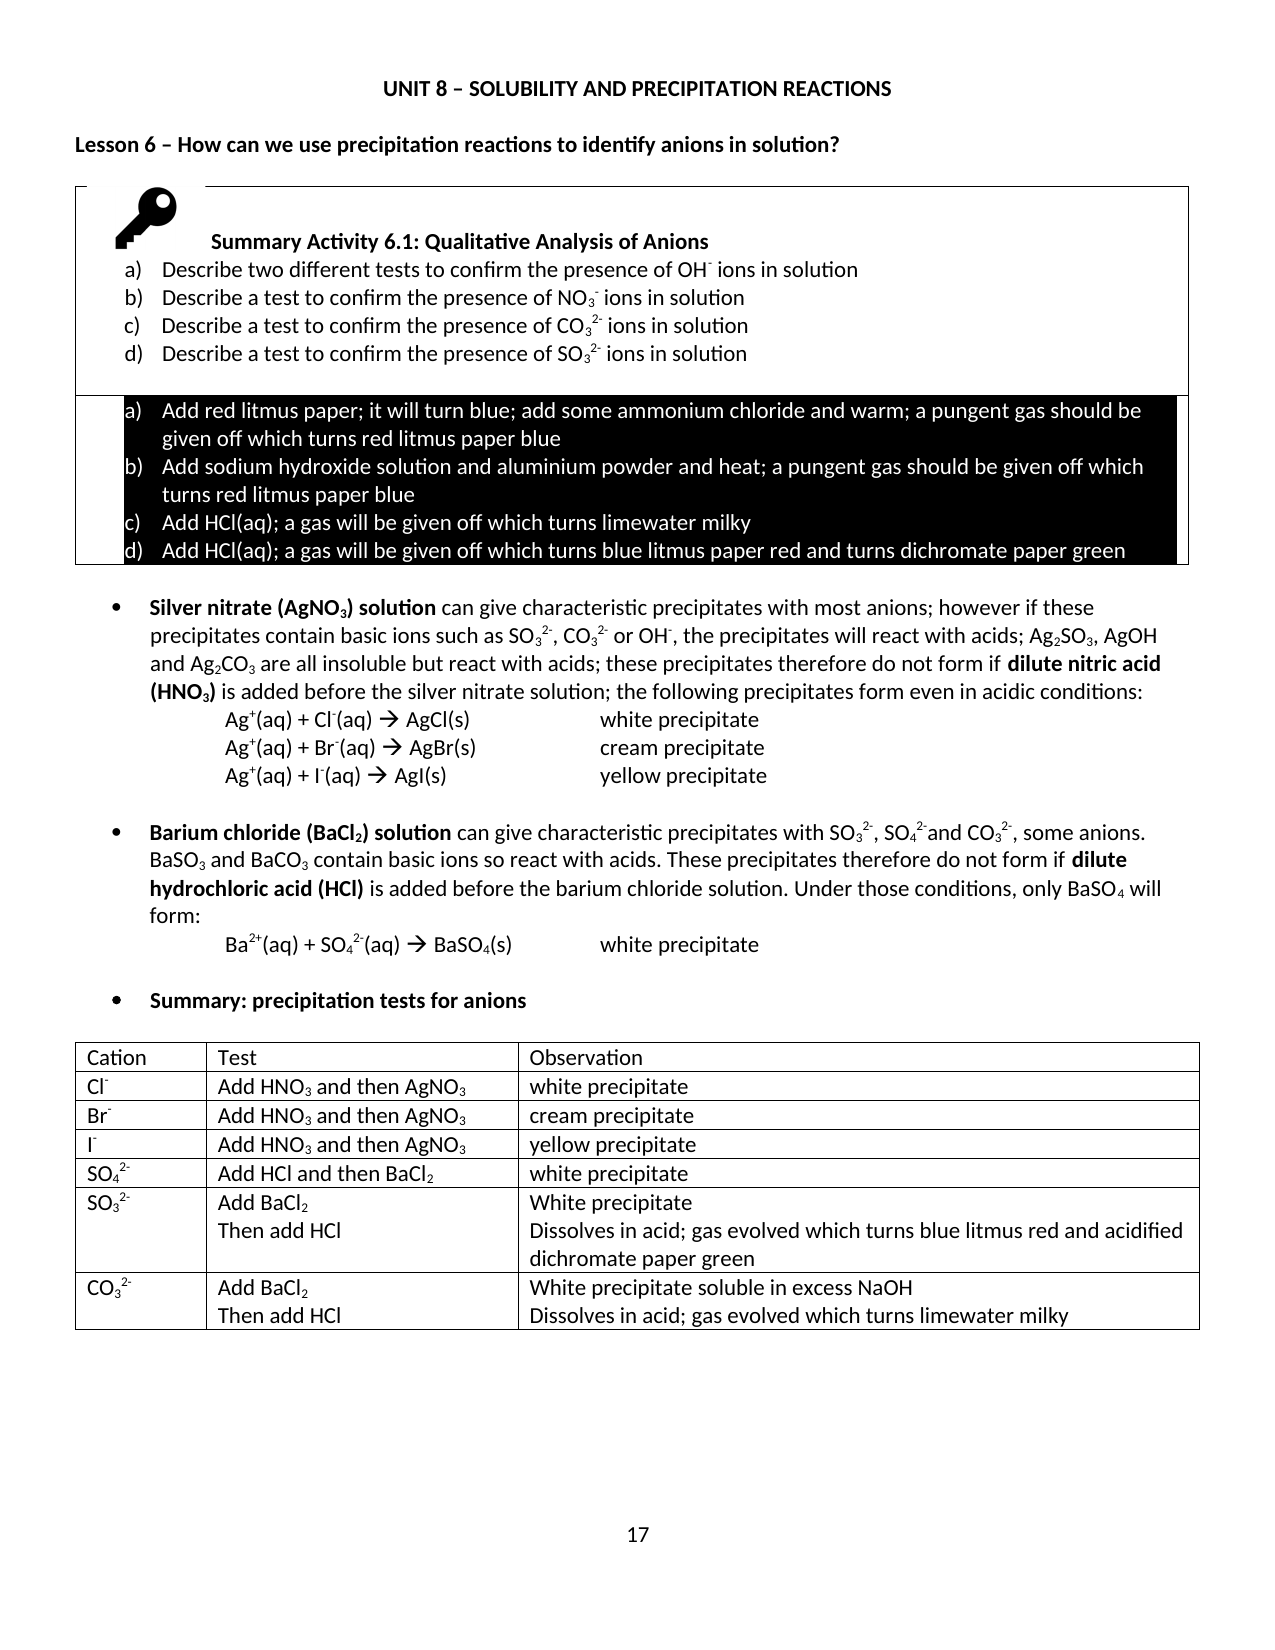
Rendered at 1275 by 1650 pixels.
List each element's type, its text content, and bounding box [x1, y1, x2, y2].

list Ba2+(aq) + SO42-(aq) BaSO4(s) white precipitate [75, 930, 1200, 958]
table_header Summary Activity 6.1: Qualitative Analysis of Anions Describe two different tests to confirm the presence of OH- ions in solution Describe a test to confirm the presence of NO3- ions in solution Describe a test to confirm the presence of CO32- ions in solution Describe a test to confirm the presence of SO32- ions in solution [76, 187, 1188, 395]
table_cell White precipitate soluble in excess NaOH Dissolves in acid; gas evolved which turns limewater milky [519, 1273, 1199, 1329]
table_cell Add HCl and then BaCl2 [207, 1159, 518, 1187]
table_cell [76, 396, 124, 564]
list Ag+(aq) + Br-(aq) AgBr(s) cream precipitate [75, 733, 1200, 762]
table_cell SO42- [76, 1159, 206, 1187]
table_cell Add HNO3 and then AgNO3 [207, 1072, 518, 1100]
table_cell Add HNO3 and then AgNO3 [207, 1130, 518, 1158]
list Barium chloride (BaCl2) solution can give characteristic precipitates with SO32-, SO42-and CO32-, some anions. BaSO3 and BaCO3 contain basic ions so react with acids. These precipitates therefore do not form if dilute hydrochloric acid (HCl) is added before the barium chloride solution. Under those conditions, only BaSO4 will form: [112, 818, 1200, 930]
table_cell White precipitate Dissolves in acid; gas evolved which turns blue litmus red and acidified dichromate paper green [519, 1188, 1199, 1272]
list Ag+(aq) + Cl-(aq) AgCl(s) white precipitate [75, 706, 1200, 733]
table_cell Br- [76, 1101, 206, 1129]
table_cell white precipitate [519, 1159, 1199, 1187]
table_cell Add BaCl2 Then add HCl [207, 1188, 518, 1272]
list Ag+(aq) + I-(aq) AgI(s) yellow precipitate [75, 762, 1200, 789]
table_cell Add HNO3 and then AgNO3 [207, 1101, 518, 1129]
table_cell CO32- [76, 1273, 206, 1329]
table_cell I- [76, 1130, 206, 1158]
table_header Test [207, 1043, 518, 1071]
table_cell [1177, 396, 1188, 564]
table_header Cation [76, 1043, 206, 1071]
table_cell Add BaCl2 Then add HCl [207, 1273, 518, 1329]
table_cell Cl- [76, 1072, 206, 1100]
table_cell SO32- [76, 1188, 206, 1272]
list Summary: precipitation tests for anions [112, 986, 1200, 1014]
table_cell white precipitate [519, 1072, 1199, 1100]
table_header Observation [519, 1043, 1199, 1071]
picture [86, 186, 206, 250]
list Lesson 6 – How can we use precipitation reactions to identify anions in solution? [75, 130, 1200, 158]
table_cell cream precipitate [519, 1101, 1199, 1129]
table_cell yellow precipitate [519, 1130, 1199, 1158]
list Silver nitrate (AgNO3) solution can give characteristic precipitates with most anions; however if these precipitates contain basic ions such as SO32-, CO32- or OH-, the precipitates will react with acids; Ag2SO3, AgOH and Ag2CO3 are all insoluble but react with acids; these precipitates therefore do not form if dilute nitric acid (HNO3) is added before the silver nitrate solution; the following precipitates form even in acidic conditions: [112, 593, 1200, 706]
